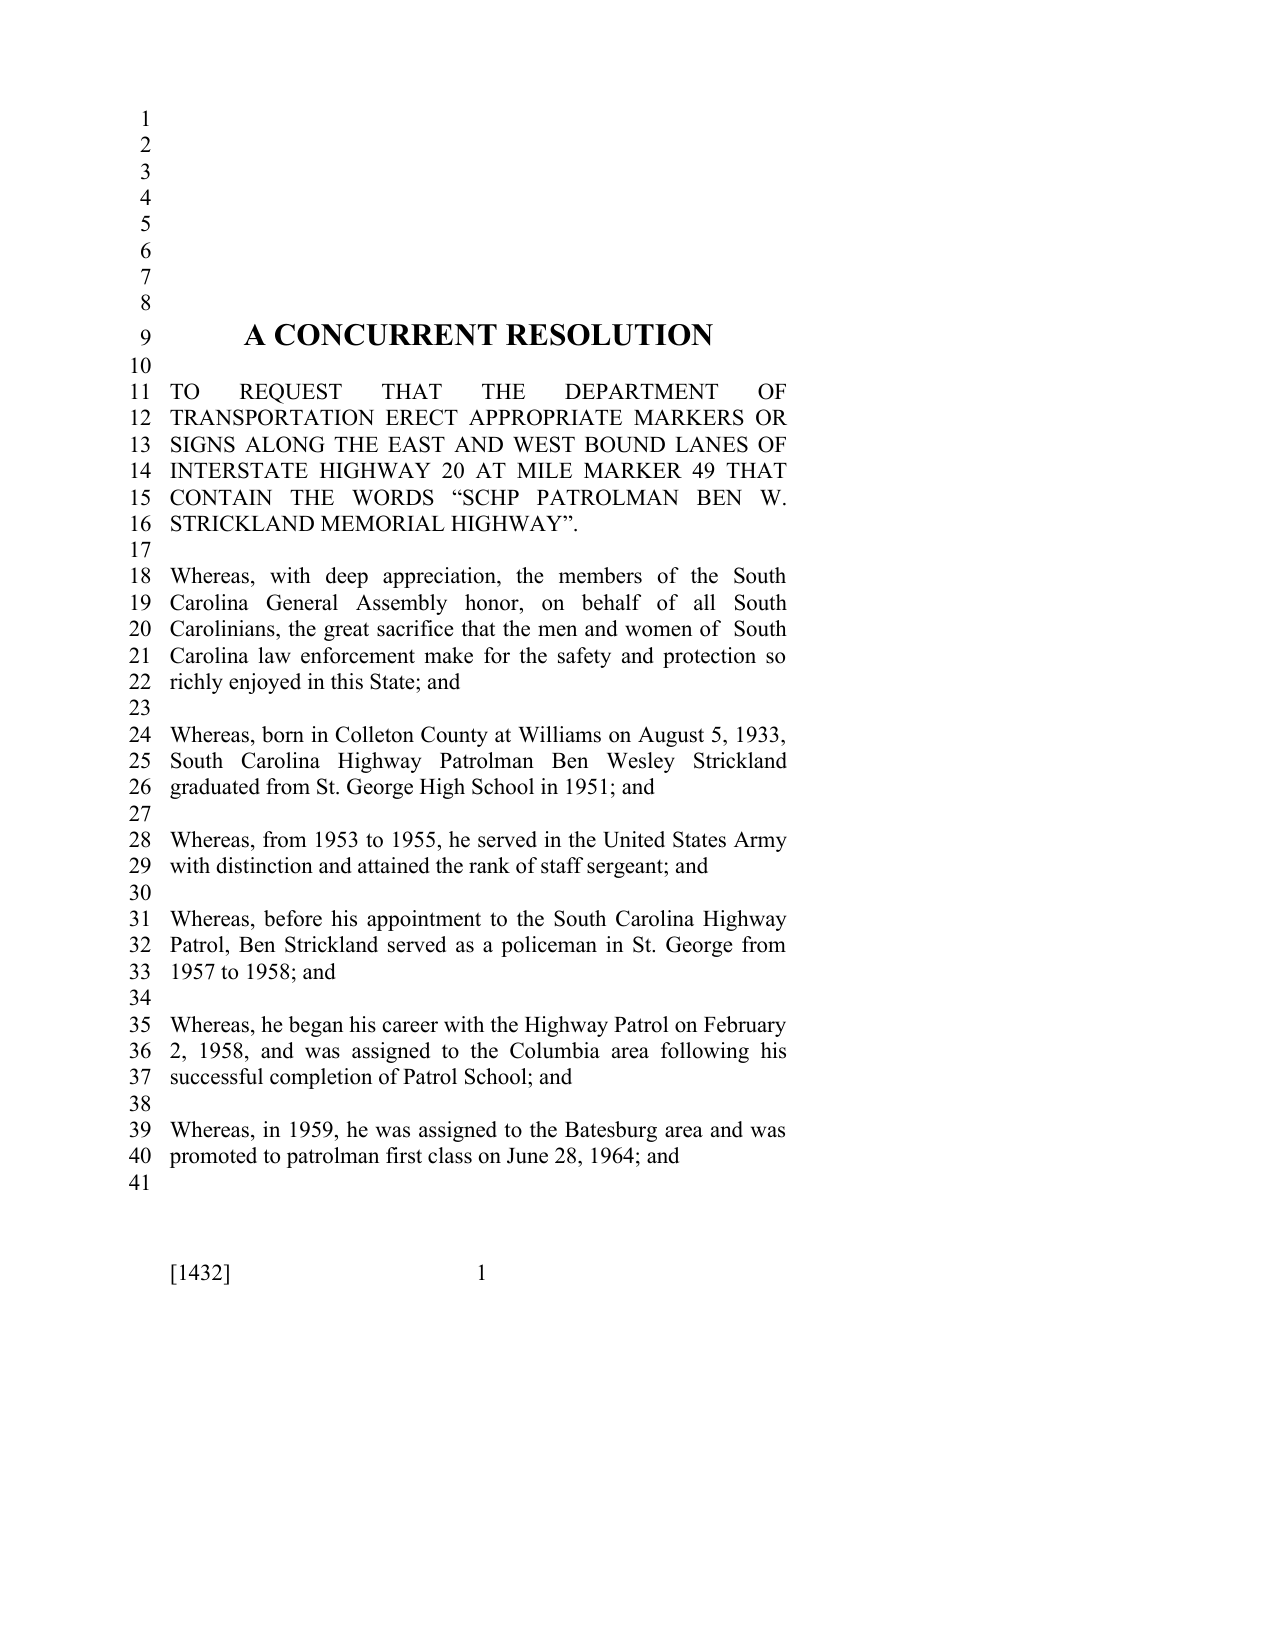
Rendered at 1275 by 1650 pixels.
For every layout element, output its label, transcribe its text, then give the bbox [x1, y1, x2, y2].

text Whereas, from 1953 to 1955, he served in the United States Army with distinction and attained the rank of staff sergeant; and [169, 826, 787, 879]
text Whereas, before his appointment to the South Carolina Highway Patrol, Ben Strickland served as a policeman in St. George from 1957 to 1958; and [169, 905, 787, 984]
text Whereas, with deep appreciation, the members of the South Carolina General Assembly honor, on behalf of all South Carolinians, the great sacrifice that the men and women of South Carolina law enforcement make for the safety and protection so richly enjoyed in this State; and [169, 563, 787, 694]
text Whereas, in 1959, he was assigned to the Batesburg area and was promoted to patrolman first class on June 28, 1964; and [169, 1116, 787, 1169]
text Whereas, born in Colleton County at Williams on August 5, 1933, South Carolina Highway Patrolman Ben Wesley Strickland graduated from St. George High School in 1951; and [169, 721, 787, 800]
text A CONCURRENT RESOLUTION [169, 316, 787, 352]
text TO REQUEST THAT THE DEPARTMENT OF TRANSPORTATION ERECT APPROPRIATE MARKERS OR SIGNS ALONG THE EAST AND WEST BOUND LANES OF INTERSTATE HIGHWAY 20 AT MILE MARKER 49 THAT CONTAIN THE WORDS “SCHP PATROLMAN BEN W. STRICKLAND MEMORIAL HIGHWAY”. [169, 378, 787, 536]
text Whereas, he began his career with the Highway Patrol on February 2, 1958, and was assigned to the Columbia area following his successful completion of Patrol School; and [169, 1011, 787, 1090]
